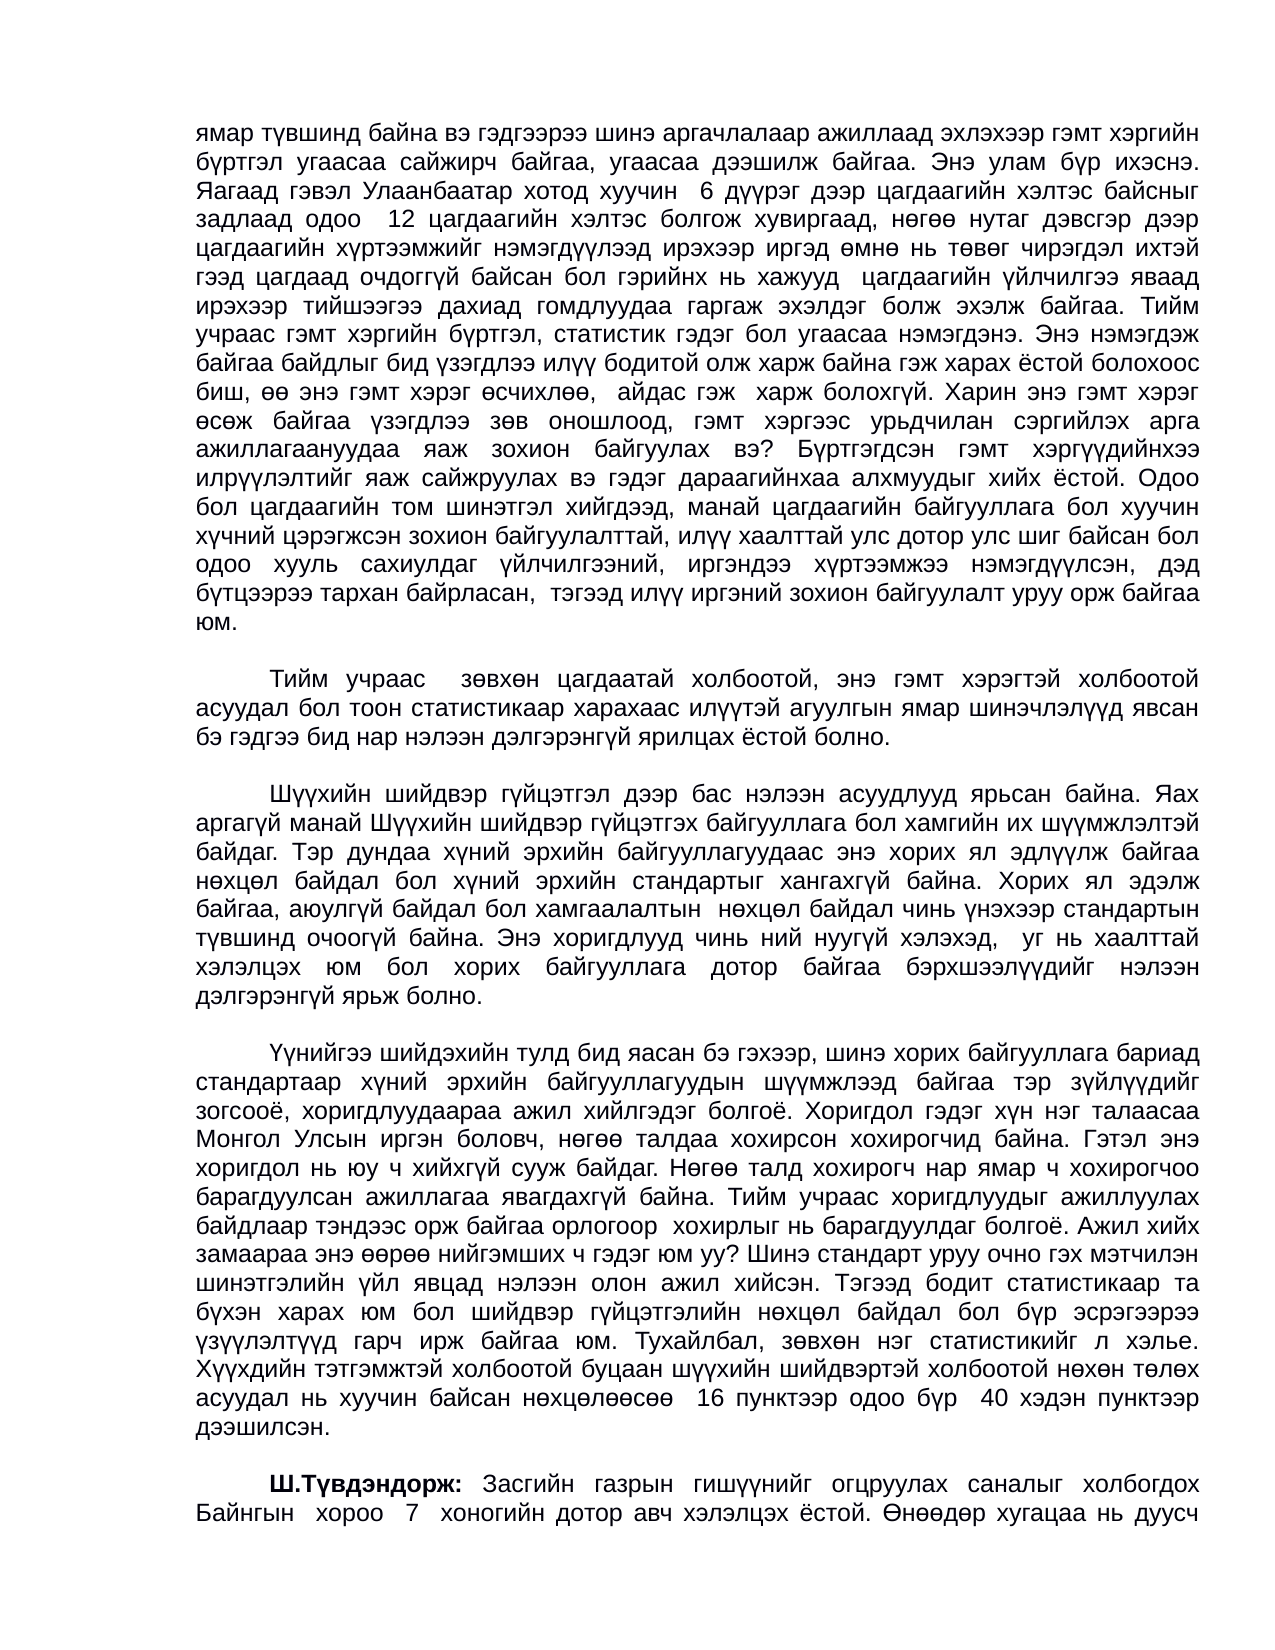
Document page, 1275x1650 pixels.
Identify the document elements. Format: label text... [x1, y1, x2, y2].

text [195, 1469, 1201, 1527]
text Үүнийгээ шийдэхийн тулд бид яасан бэ гэхээр, шинэ хорих байгууллага бариад стандартаар хүний эрхийн байгууллагуудын шүүмжлээд байгаа тэр зүйлүүдийг зогсооё, хоригдлуудаараа ажил хийлгэдэг болгоё. Хоригдол гэдэг хүн нэг талаасаа Монгол Улсын иргэн боловч, нөгөө талдаа хохирсон хохирогчид байна. Гэтэл энэ хоригдол нь юу ч хийхгүй сууж байдаг. Нөгөө талд хохирогч нар ямар ч хохирогчоо барагдуулсан ажиллагаа явагдахгүй байна. Тийм учраас хоригдлуудыг ажиллуулах байдлаар тэндээс орж байгаа орлогоор хохирлыг нь барагдуулдаг болгоё. Ажил хийх замаараа энэ өөрөө нийгэмших ч гэдэг юм уу? Шинэ стандарт уруу очно гэх мэтчилэн шинэтгэлийн үйл явцад нэлээн олон ажил хийсэн. Тэгээд бодит статистикаар та бүхэн харах юм бол шийдвэр гүйцэтгэлийн нөхцөл байдал бол бүр эсрэгээрээ үзүүлэлтүүд гарч ирж байгаа юм. Тухайлбал, зөвхөн нэг статистикийг л хэлье. Хүүхдийн тэтгэмжтэй холбоотой буцаан шүүхийн шийдвэртэй холбоотой нөхөн төлөх асуудал нь хуучин байсан нөхцөлөөсөө 16 пунктээр одоо бүр 40 хэдэн пунктээр дээшилсэн. [195, 1038, 1201, 1441]
text Шүүхийн шийдвэр гүйцэтгэл дээр бас нэлээн асуудлууд ярьсан байна. Яах аргагүй манай Шүүхийн шийдвэр гүйцэтгэх байгууллага бол хамгийн их шүүмжлэлтэй байдаг. Тэр дундаа хүний эрхийн байгууллагуудаас энэ хорих ял эдлүүлж байгаа нөхцөл байдал бол хүний эрхийн стандартыг хангахгүй байна. Хорих ял эдэлж байгаа, аюулгүй байдал бол хамгаалалтын нөхцөл байдал чинь үнэхээр стандартын түвшинд очоогүй байна. Энэ хоригдлууд чинь ний нуугүй хэлэхэд, уг нь хаалттай хэлэлцэх юм бол хорих байгууллага дотор байгаа бэрхшээлүүдийг нэлээн дэлгэрэнгүй ярьж болно. [195, 779, 1201, 1009]
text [195, 118, 1201, 636]
text Тийм учраас зөвхөн цагдаатай холбоотой, энэ гэмт хэрэгтэй холбоотой асуудал бол тоон статистикаар харахаас илүүтэй агуулгын ямар шинэчлэлүүд явсан бэ гэдгээ бид нар нэлээн дэлгэрэнгүй ярилцах ёстой болно. [195, 664, 1201, 751]
